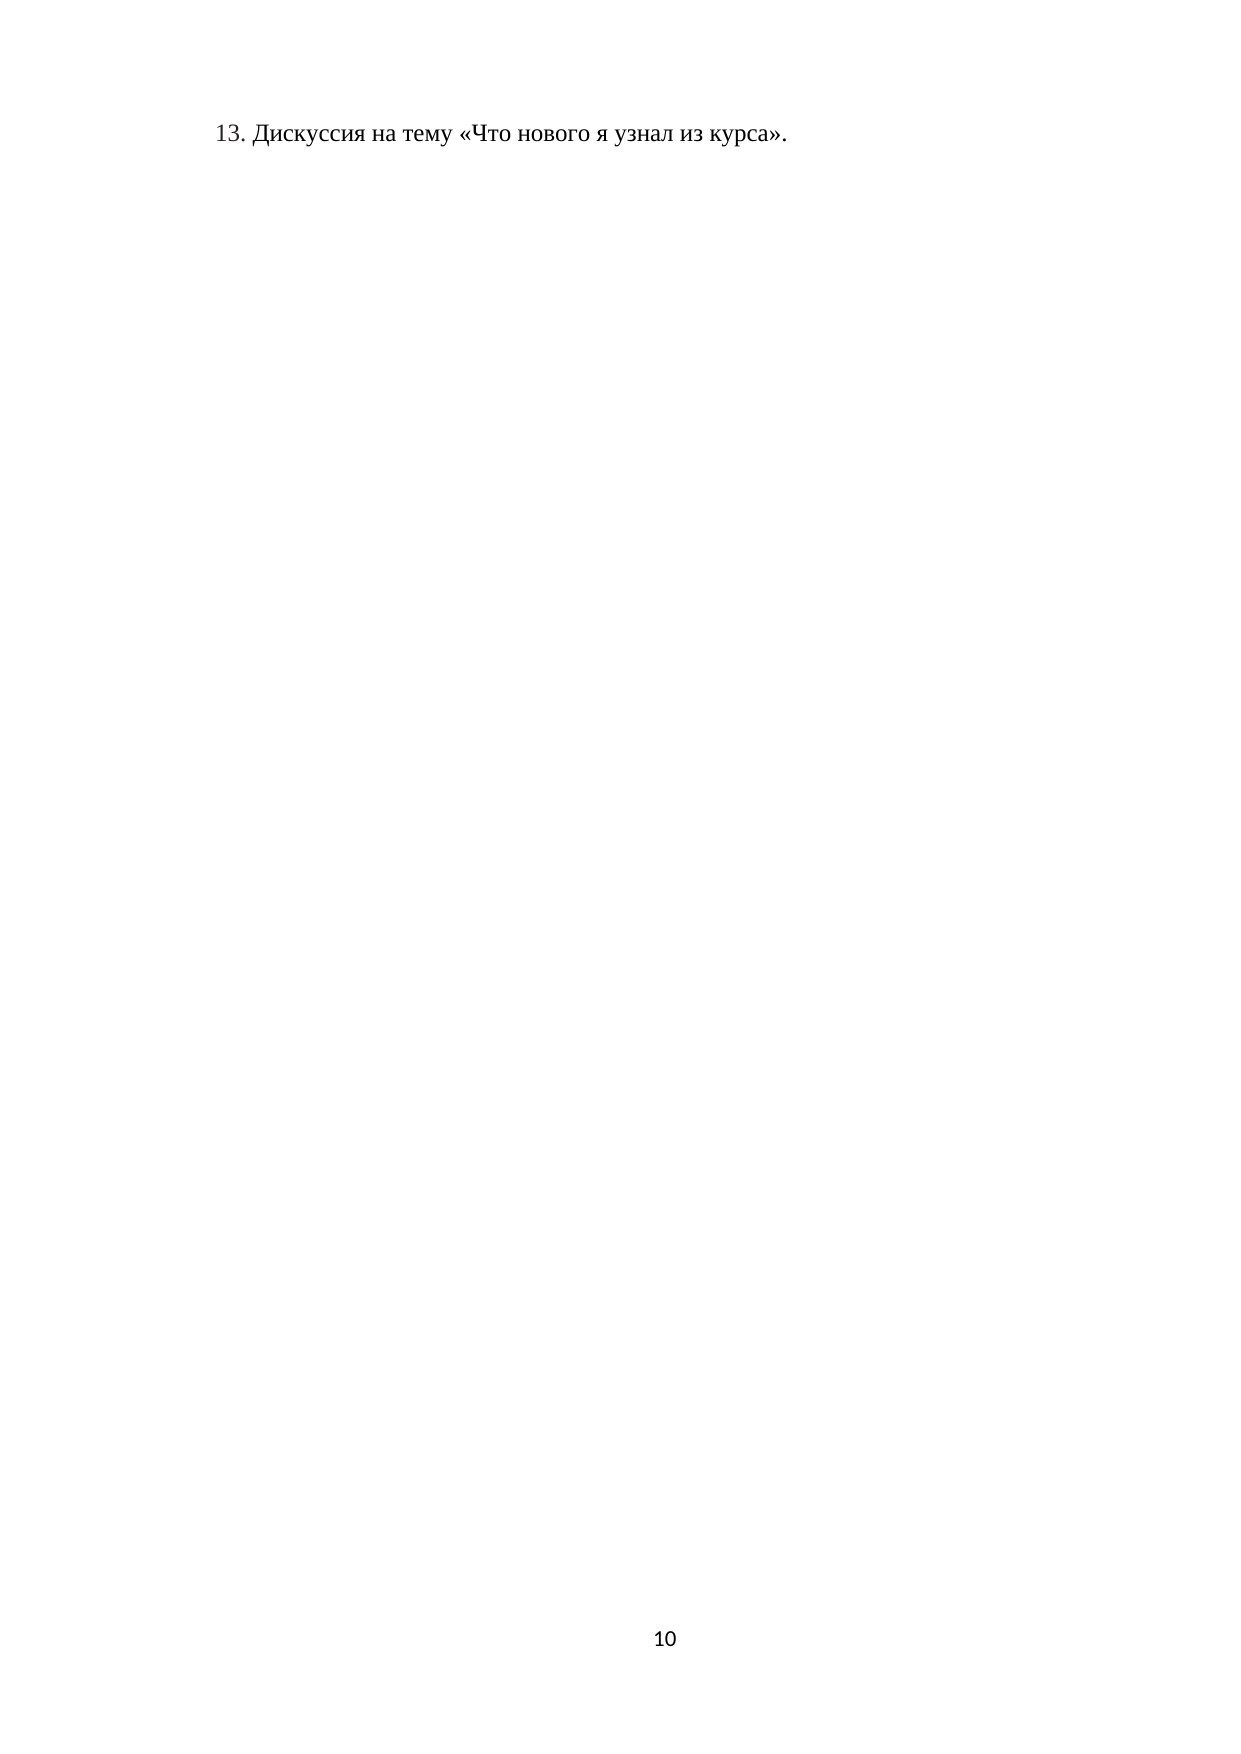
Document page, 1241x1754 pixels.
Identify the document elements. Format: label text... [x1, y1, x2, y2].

list Дискуссия на тему «Что нового я узнал из курса». [215, 118, 1152, 147]
